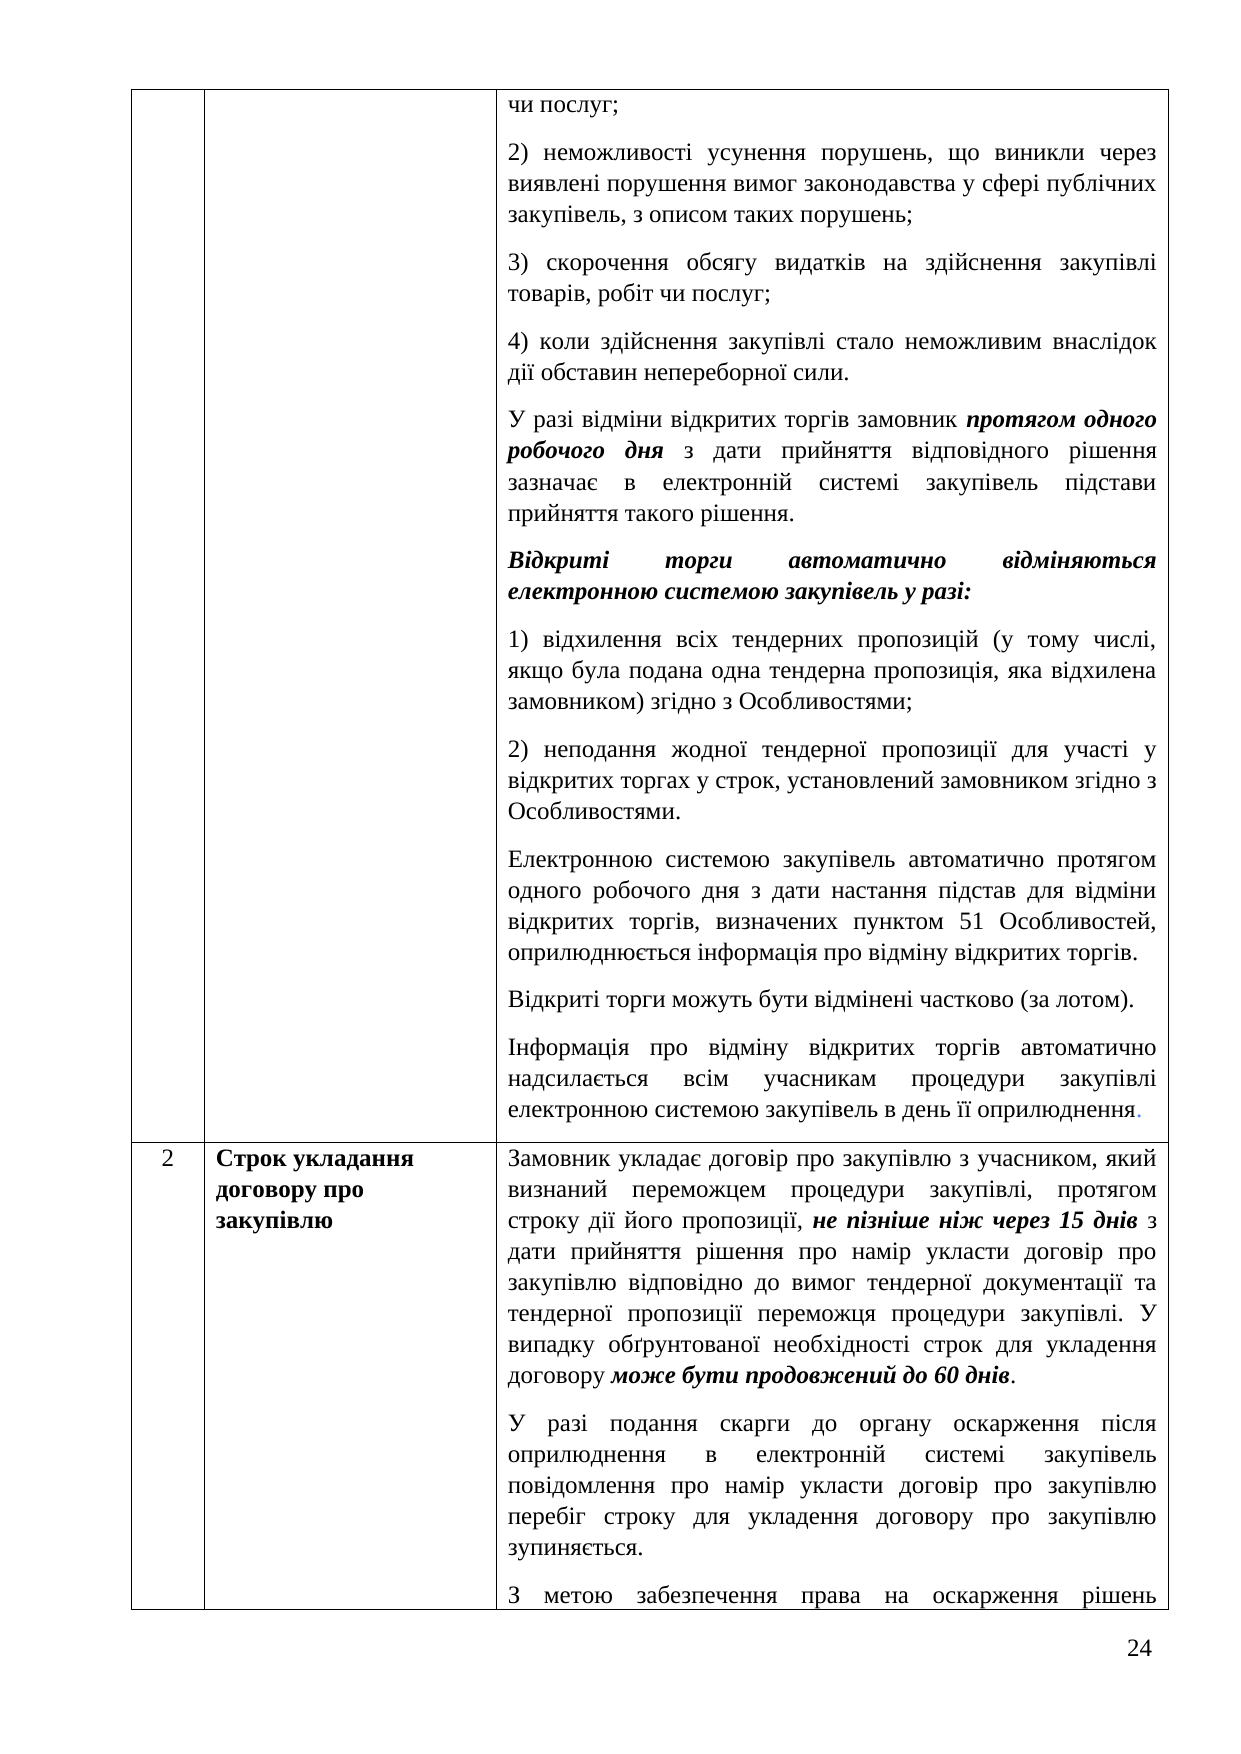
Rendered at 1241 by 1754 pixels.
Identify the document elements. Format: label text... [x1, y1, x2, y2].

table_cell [205, 90, 496, 1142]
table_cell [497, 1143, 1168, 1608]
table_cell 1 [132, 90, 204, 1142]
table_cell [497, 90, 1168, 1142]
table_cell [205, 1143, 496, 1608]
table_cell 2 [132, 1143, 204, 1608]
